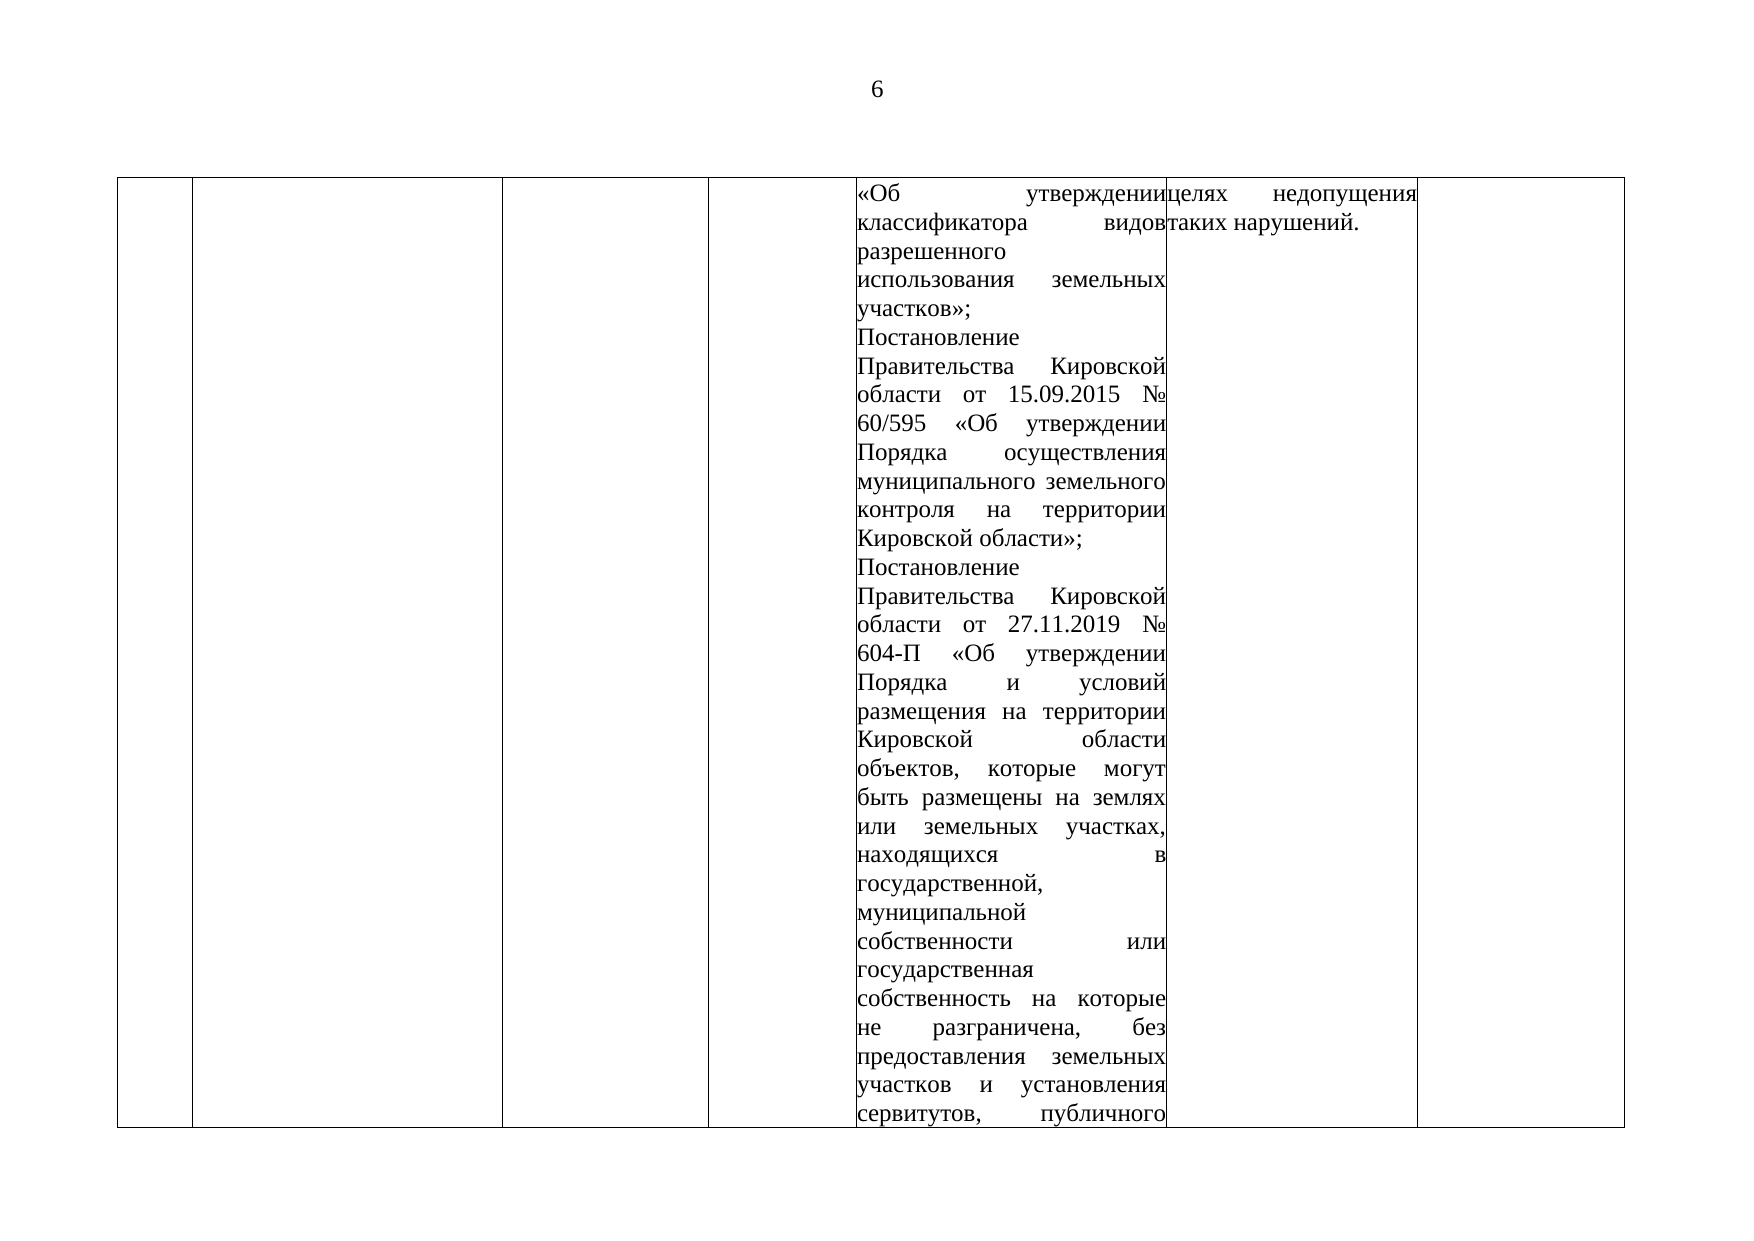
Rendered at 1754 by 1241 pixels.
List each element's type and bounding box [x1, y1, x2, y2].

table_cell [503, 178, 708, 1127]
table_cell [1418, 178, 1624, 1127]
table_cell [1167, 178, 1417, 1127]
table_cell [193, 178, 502, 1127]
table_cell [118, 178, 192, 1127]
table_cell [709, 178, 856, 1127]
table_cell [857, 178, 1166, 1127]
